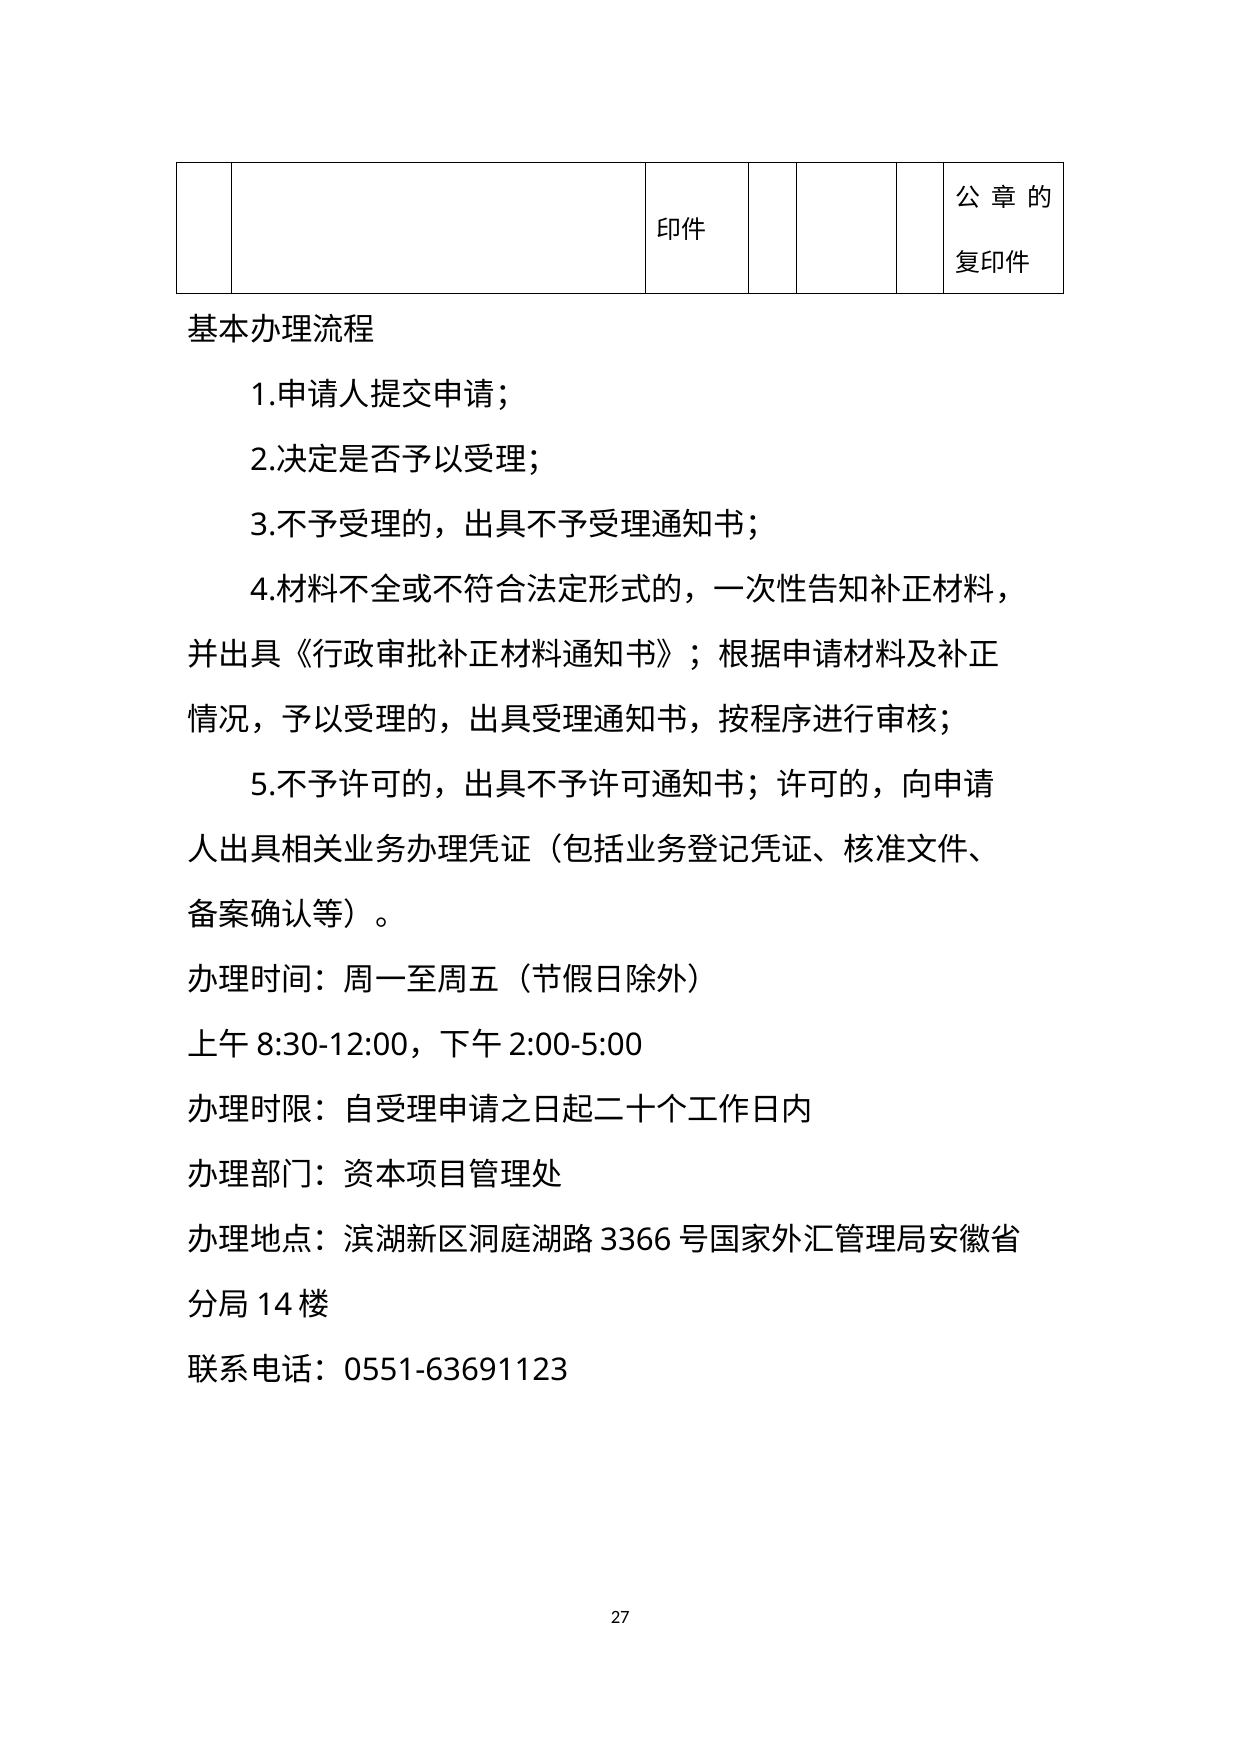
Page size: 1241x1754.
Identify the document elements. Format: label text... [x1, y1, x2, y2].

table_cell 3 [177, 163, 231, 293]
text 基本办理流程 [187, 294, 1053, 359]
text 办理部门：资本项目管理处 [187, 1139, 1053, 1204]
text 4.材料不全或不符合法定形式的，一次性告知补正材料，并出具《行政审批补正材料通知书》；根据申请材料及补正情况，予以受理的，出具受理通知书，按程序进行审核； [187, 554, 1021, 749]
text 办理时限：自受理申请之日起二十个工作日内 [187, 1074, 1053, 1139]
text 5.不予许可的，出具不予许可通知书；许可的，向申请人出具相关业务办理凭证（包括业务登记凭证、核准文件、备案确认等）。 [187, 749, 1021, 944]
table_cell 验原件，留存加盖公章的复印件 [944, 163, 1063, 293]
text 办理地点：滨湖新区洞庭湖路3366号国家外汇管理局安徽省分局14楼 [187, 1204, 1053, 1334]
text 上午8:30-12:00，下午2:00-5:00 [187, 1009, 1053, 1074]
text 联系电话：0551-63691123 [187, 1334, 1021, 1399]
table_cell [232, 163, 645, 293]
text 2.决定是否予以受理； [187, 424, 1053, 489]
table_cell 1 [749, 163, 796, 293]
text 办理时间：周一至周五（节假日除外） [187, 944, 1053, 1009]
text 3.不予受理的，出具不予受理通知书； [187, 489, 1053, 554]
table_cell 纸质 [797, 163, 896, 293]
table_cell [897, 163, 943, 293]
text 1.申请人提交申请； [187, 359, 1053, 424]
table_cell 原件及加盖公章的复印件 [646, 163, 748, 293]
